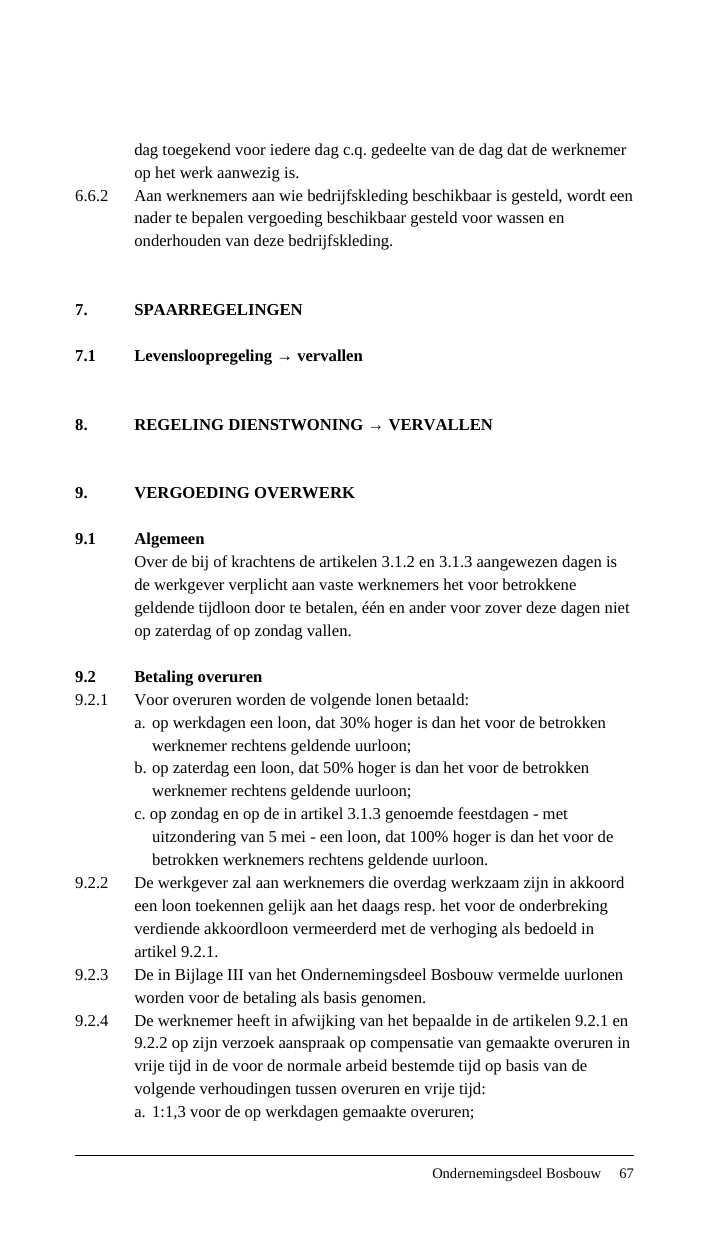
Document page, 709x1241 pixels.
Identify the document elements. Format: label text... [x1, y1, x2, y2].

text b. op zaterdag een loon, dat 50% hoger is dan het voor de betrokken werknemer rechtens geldende uurloon; [134, 754, 634, 800]
text 9.2 Betaling overuren [75, 663, 634, 686]
text 9. VERGOEDING OVERWERK [75, 479, 634, 502]
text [75, 136, 634, 182]
text 8. REGELING DIENSTWONING → vervallen [75, 411, 634, 434]
text 9.2.2 De werkgever zal aan werknemers die overdag werkzaam zijn in akkoord een loon toekennen gelijk aan het daags resp. het voor de onderbreking verdiende akkoordloon vermeerderd met de verhoging als bedoeld in artikel 9.2.1. [75, 869, 634, 961]
text 7. SPAARREGELINGEN [75, 296, 634, 319]
text Over de bij of krachtens de artikelen 3.1.2 en 3.1.3 aangewezen dagen is de werkgever verplicht aan vaste werknemers het voor betrokkene geldende tijdloon door te betalen, één en ander voor zover deze dagen niet op zaterdag of op zondag vallen. [134, 548, 634, 640]
text 9.1 Algemeen [75, 525, 634, 548]
text c. op zondag en op de in artikel 3.1.3 genoemde feestdagen - met uitzondering van 5 mei - een loon, dat 100% hoger is dan het voor de betrokken werknemers rechtens geldende uurloon. [134, 800, 634, 869]
text 9.2.3 De in Bijlage III van het Ondernemingsdeel Bosbouw vermelde uurlonen worden voor de betaling als basis genomen. [75, 961, 634, 1007]
text 9.2.1 Voor overuren worden de volgende lonen betaald: [75, 686, 634, 709]
text 7.1 Levensloopregeling → vervallen [75, 342, 634, 365]
text 9.2.4 De werknemer heeft in afwijking van het bepaalde in de artikelen 9.2.1 en 9.2.2 op zijn verzoek aanspraak op compensatie van gemaakte overuren in vrije tijd in de voor de normale arbeid bestemde tijd op basis van de volgende verhoudingen tussen overuren en vrije tijd: [75, 1007, 634, 1098]
text a. 1:1,3 voor de op werkdagen gemaakte overuren; [134, 1098, 634, 1121]
text 6.6.2 Aan werknemers aan wie bedrijfskleding beschikbaar is gesteld, wordt een nader te bepalen vergoeding beschikbaar gesteld voor wassen en onderhouden van deze bedrijfskleding. [75, 182, 634, 250]
text a. op werkdagen een loon, dat 30% hoger is dan het voor de betrokken werknemer rechtens geldende uurloon; [134, 709, 634, 754]
